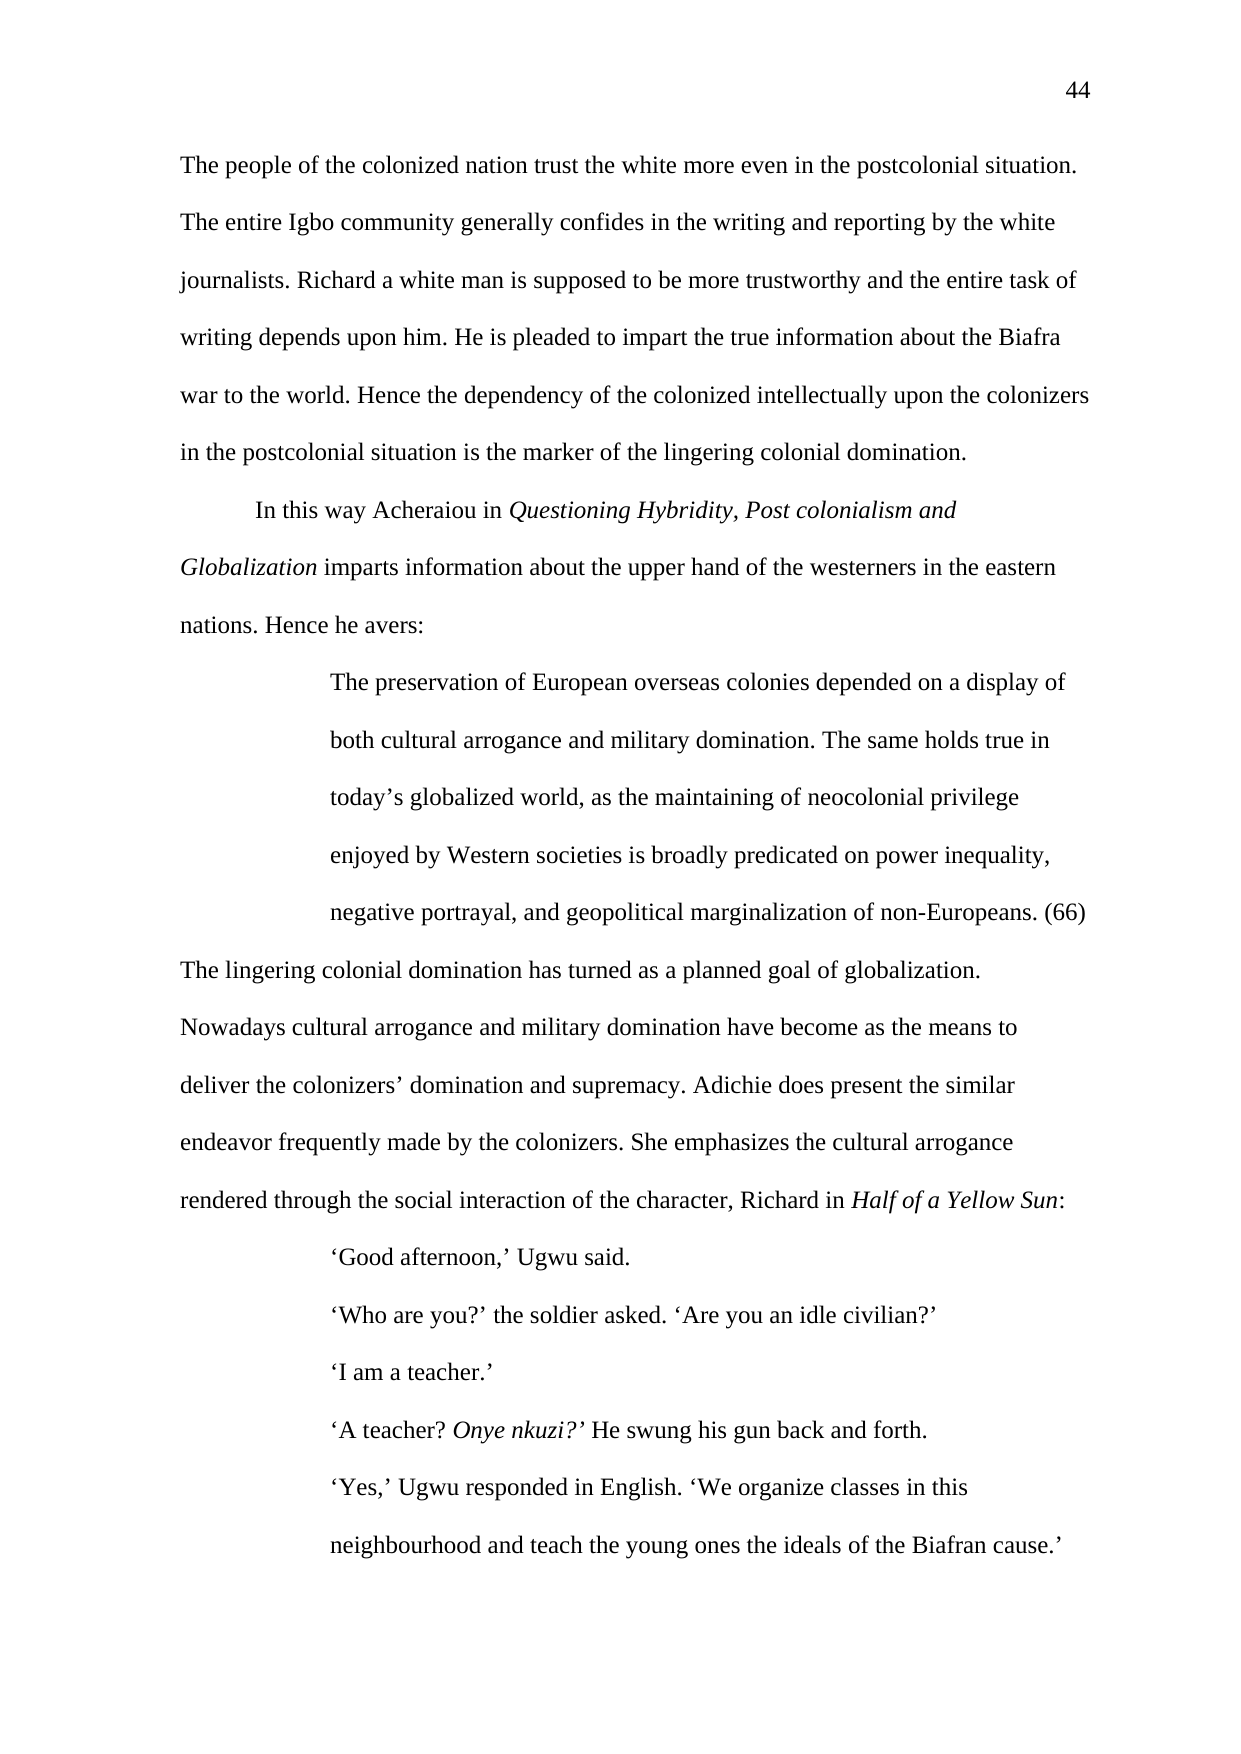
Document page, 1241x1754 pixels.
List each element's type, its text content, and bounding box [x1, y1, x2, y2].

text ‘Good afternoon,’ Ugwu said. [255, 1242, 1090, 1271]
text In this way Acheraiou in Questioning Hybridity, Post colonialism and Globalization imparts information about the upper hand of the westerners in the eastern nations. Hence he avers: [180, 495, 1090, 639]
text ‘Who are you?’ the soldier asked. ‘Are you an idle civilian?’ [255, 1300, 1090, 1329]
text The lingering colonial domination has turned as a planned goal of globalization. Nowadays cultural arrogance and military domination have become as the means to deliver the colonizers’ domination and supremacy. Adichie does present the similar endeavor frequently made by the colonizers. She emphasizes the cultural arrogance rendered through the social interaction of the character, Richard in Half of a Yellow Sun: [180, 955, 1090, 1214]
text ‘A teacher? Onye nkuzi?’ He swung his gun back and forth. [255, 1415, 1090, 1444]
text The preservation of European overseas colonies depended on a display of both cultural arrogance and military domination. The same holds true in today’s globalized world, as the maintaining of neocolonial privilege enjoyed by Western societies is broadly predicated on power inequality, negative portrayal, and geopolitical marginalization of non-Europeans. (66) [330, 667, 1090, 926]
text The people of the colonized nation trust the white more even in the postcolonial situation. The entire Igbo community generally confides in the writing and reporting by the white journalists. Richard a white man is supposed to be more trustworthy and the entire task of writing depends upon him. He is pleaded to impart the true information about the Biafra war to the world. Hence the dependency of the colonized intellectually upon the colonizers in the postcolonial situation is the marker of the lingering colonial domination. [180, 150, 1090, 466]
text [330, 1472, 1090, 1559]
text ‘I am a teacher.’ [255, 1357, 1090, 1386]
